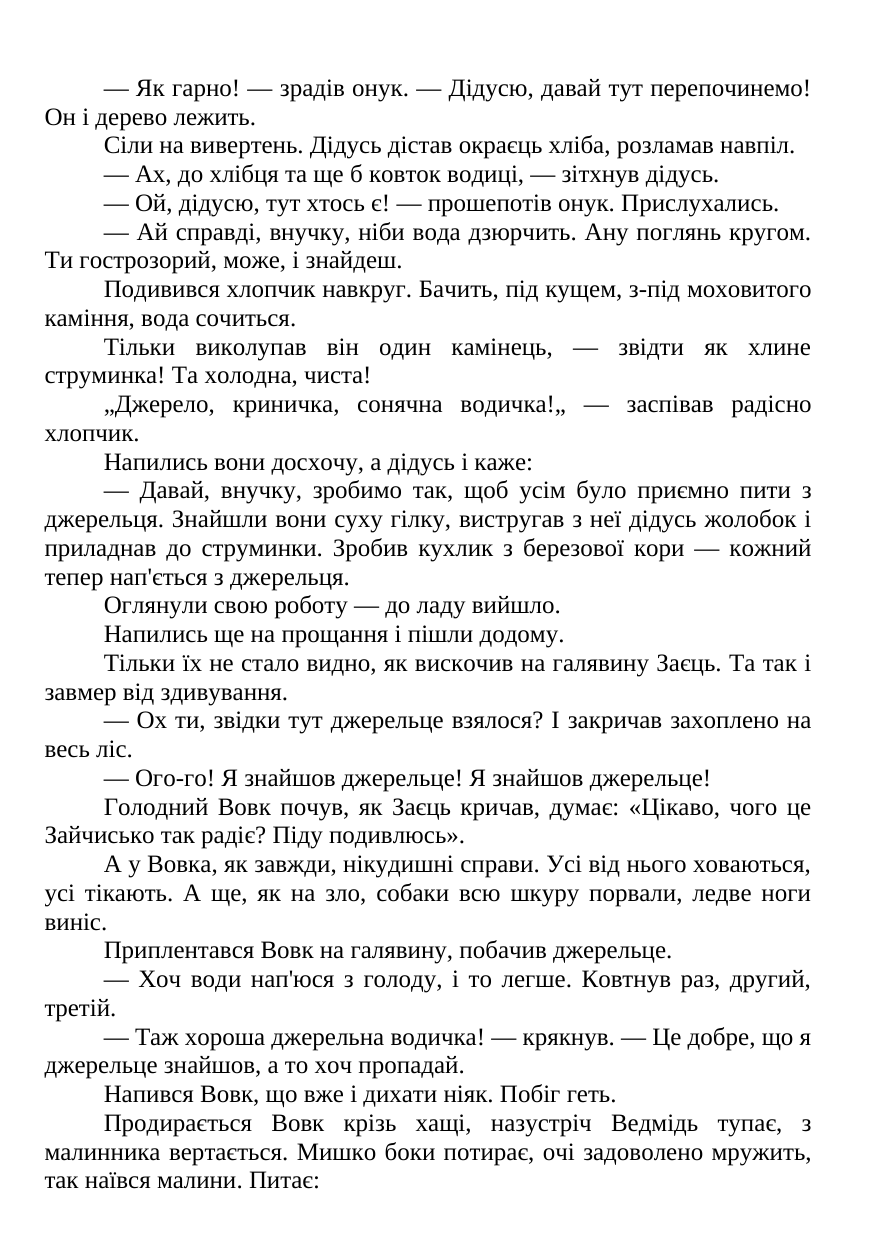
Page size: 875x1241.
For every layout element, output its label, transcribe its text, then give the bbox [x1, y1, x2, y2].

text „Джерело, криничка, сонячна водичка!„ — заспівав радісно хлопчик. [44, 389, 812, 447]
text Напився Вовк, що вже і дихати ніяк. Побіг геть. [44, 1079, 812, 1108]
text Голодний Вовк почув, як Заєць кричав, думає: «Цікаво, чого це Зайчисько так радіє? Піду подивлюсь». [44, 792, 812, 849]
text — Таж хороша джерельна водичка! — крякнув. — Це добре, що я джерельце знайшов, а то хоч пропадай. [44, 1022, 812, 1079]
text Напились вони досхочу, а дідусь і каже: [44, 447, 812, 476]
text Подивився хлопчик навкруг. Бачить, під кущем, з-під моховитого каміння, вода сочиться. [44, 274, 812, 332]
text — Ох ти, звідки тут джерельце взялося? І закричав захоплено на весь ліс. [44, 706, 812, 763]
text — Давай, внучку, зробимо так, щоб усім було приємно пити з джерельця. Знайшли вони суху гілку, вистругав з неї дідусь жолобок і приладнав до струминки. Зробив кухлик з березової кори — кожний тепер нап'ється з джерельця. [44, 476, 812, 591]
text Сіли на вивертень. Дідусь дістав окраєць хліба, розламав навпіл. [44, 131, 812, 159]
text Тільки виколупав він один камінець, — звідти як хлине струминка! Та холодна, чиста! [44, 332, 812, 389]
text Приплентався Вовк на галявину, побачив джерельце. [44, 936, 812, 964]
text Продирається Вовк крізь хащі, назустріч Ведмідь тупає, з малинника вертається. Мишко боки потирає, очі задоволено мружить, так наївся малини. Питає: [44, 1108, 812, 1194]
text Оглянули свою роботу — до ладу вийшло. [44, 591, 812, 619]
text — Ого-го! Я знайшов джерельце! Я знайшов джерельце! [44, 763, 812, 792]
text А у Вовка, як завжди, нікудишні справи. Усі від нього ховаються, усі тікають. А ще, як на зло, собаки всю шкуру порвали, ледве ноги виніс. [44, 849, 812, 936]
text — Як гарно! — зрадів онук. — Дідусю, давай тут перепочинемо! Он і дерево лежить. [44, 73, 812, 131]
text — Ах, до хлібця та ще б ковток водиці, — зітхнув дідусь. [44, 159, 812, 188]
text — Ой, дідусю, тут хтось є! — прошепотів онук. Прислухались. [44, 188, 812, 217]
text Напились ще на прощання і пішли додому. [44, 619, 812, 648]
text — Хоч води нап'юся з голоду, і то легше. Ковтнув раз, другий, третій. [44, 964, 812, 1022]
text — Ай справді, внучку, ніби вода дзюрчить. Ану поглянь кругом. Ти гострозорий, може, і знайдеш. [44, 217, 812, 274]
text Тільки їх не стало видно, як вискочив на галявину Заєць. Та так і завмер від здивування. [44, 648, 812, 706]
